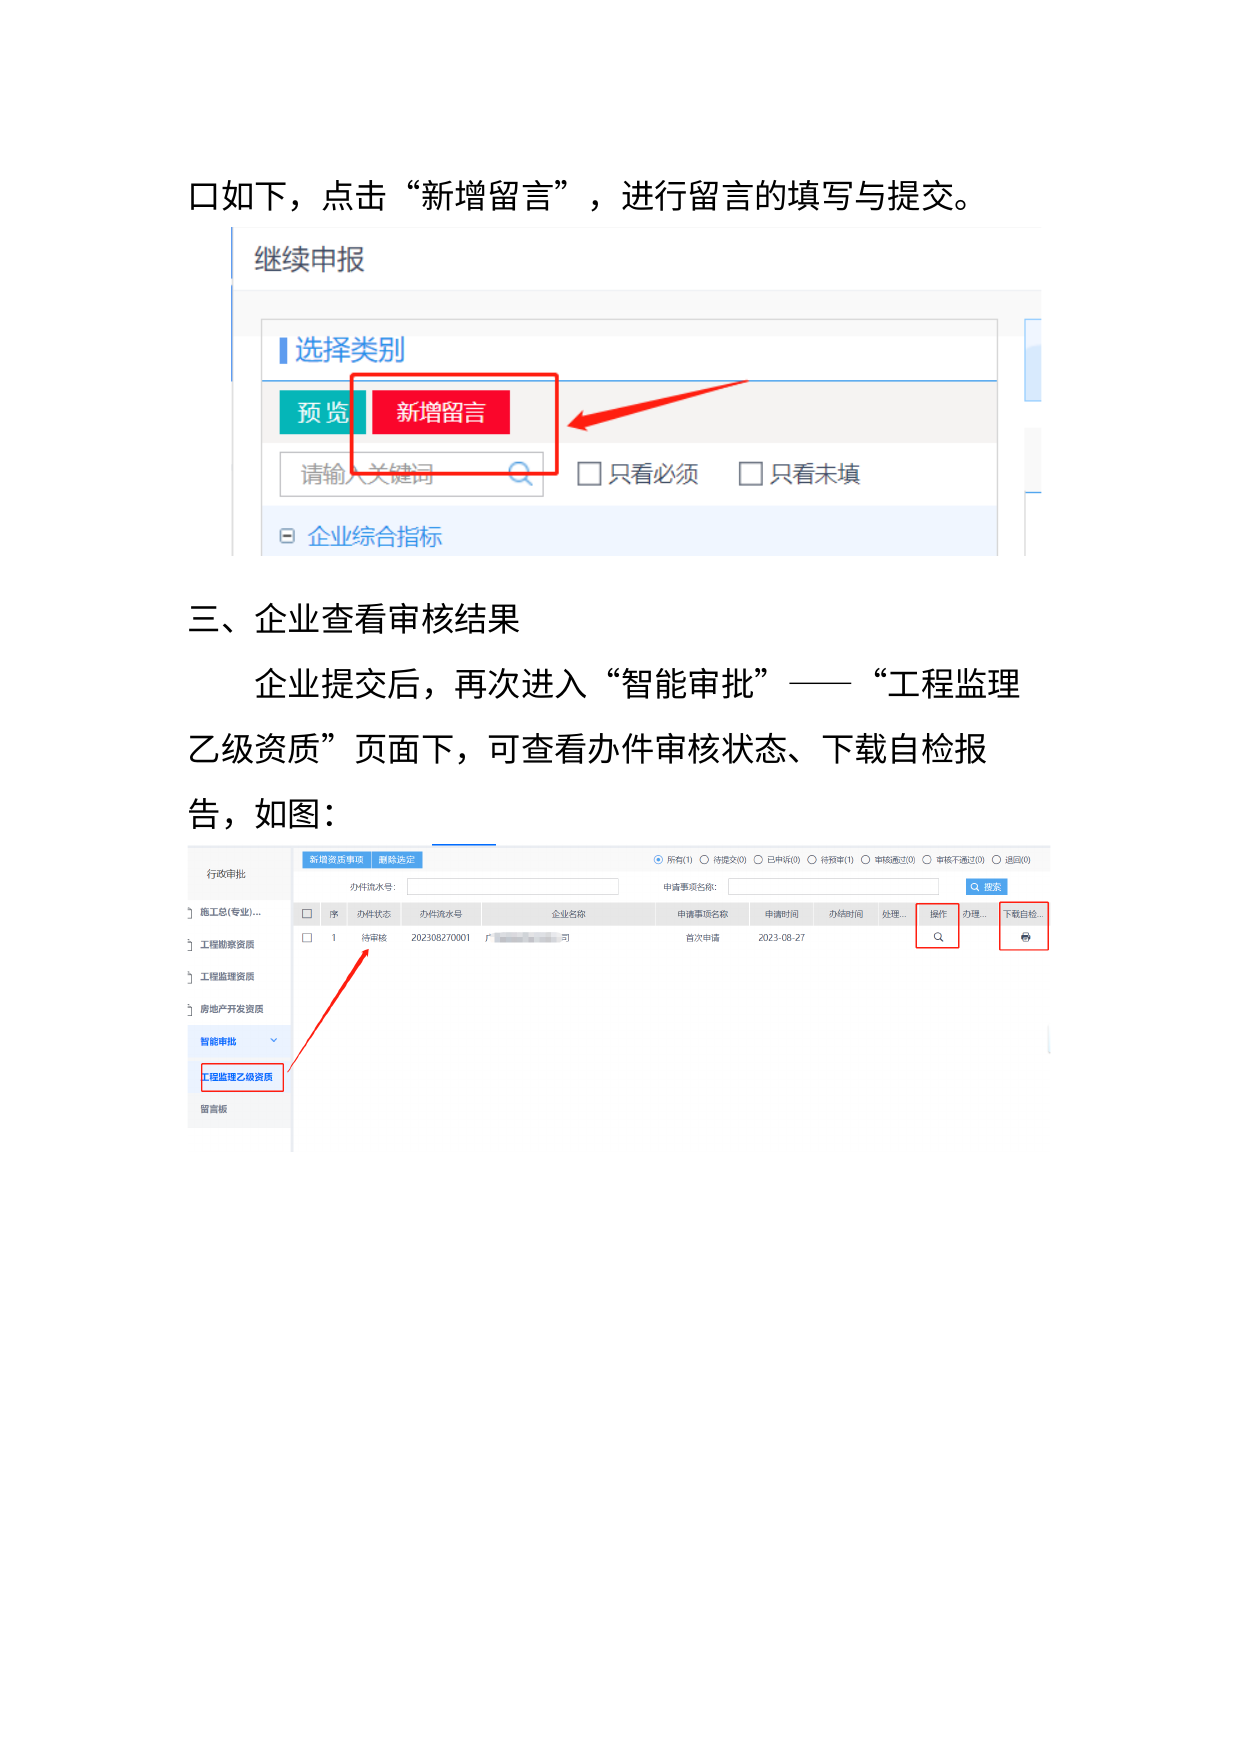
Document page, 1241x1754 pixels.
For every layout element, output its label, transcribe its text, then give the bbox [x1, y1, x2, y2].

picture [187, 844, 1051, 1152]
list 三、企业查看审核结果 [187, 584, 1053, 649]
picture [231, 227, 1042, 556]
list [187, 162, 1053, 227]
list 企业提交后，再次进入“智能审批”——“工程监理乙级资质”页面下，可查看办件审核状态、下载自检报告，如图： [187, 649, 1053, 844]
